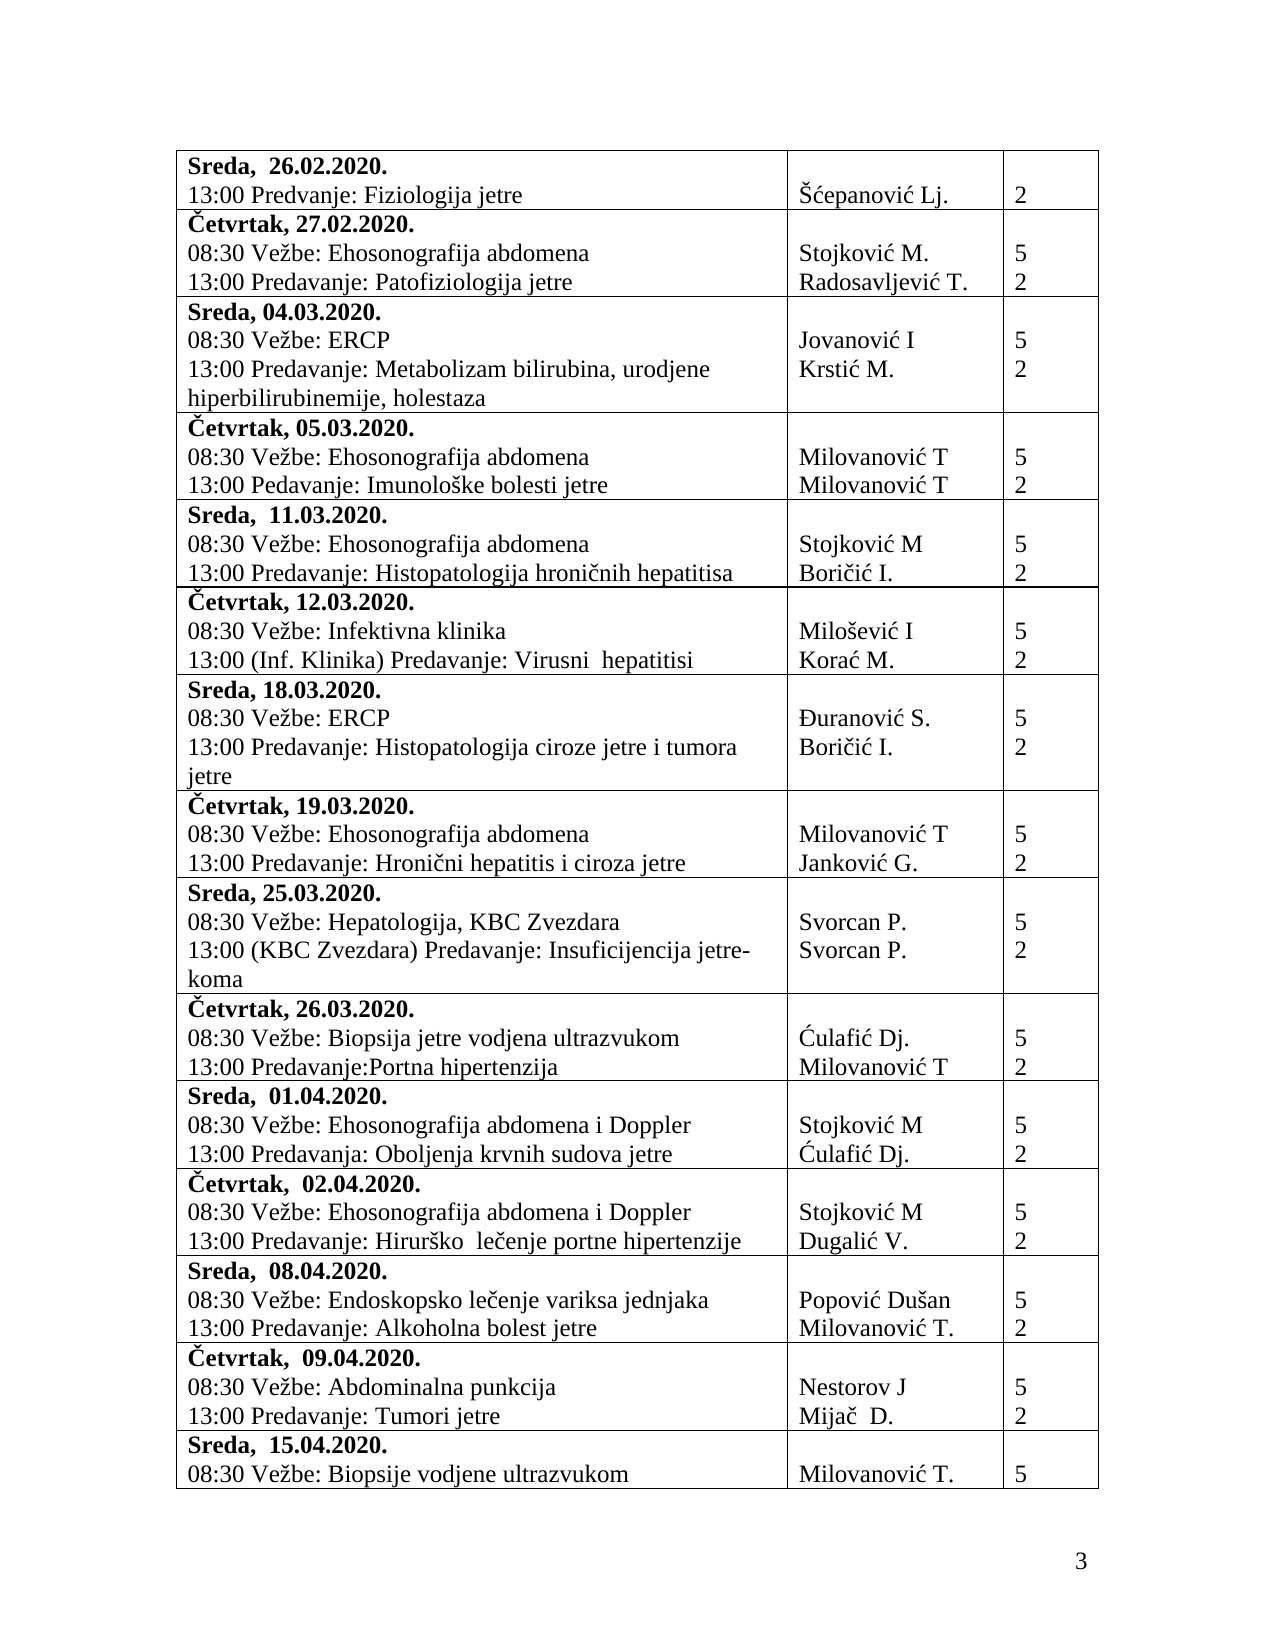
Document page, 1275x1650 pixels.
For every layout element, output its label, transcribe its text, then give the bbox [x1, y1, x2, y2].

table_cell Milovanović T Janković G. [788, 791, 1003, 877]
table_cell Stojković M Boričić I. [788, 500, 1003, 586]
table_cell Popović Dušan Milovanović T. [788, 1256, 1003, 1342]
table_cell Sreda, 01.04.2020. 08:30 Vežbe: Ehosonografija abdomena i Doppler 13:00 Predavanja: Oboljenja krvnih sudova jetre [177, 1081, 787, 1168]
table_cell Četvrtak, 27.02.2020. 08:30 Vežbe: Ehosonografija abdomena 13:00 Predavanje: Patofiziologija jetre [177, 210, 787, 296]
table_cell Stojković M. Radosavljević T. [788, 210, 1003, 296]
table_cell Četvrtak, 19.03.2020. 08:30 Vežbe: Ehosonografija abdomena 13:00 Predavanje: Hronični hepatitis i ciroza jetre [177, 791, 787, 877]
table_cell Sreda, 11.03.2020. 08:30 Vežbe: Ehosonografija abdomena 13:00 Predavanje: Histopatologija hroničnih hepatitisa [177, 500, 787, 586]
table_cell 5 2 [1004, 1343, 1098, 1429]
table_cell Svorcan P. Svorcan P. [788, 878, 1003, 993]
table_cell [788, 1431, 1003, 1488]
table_cell 5 2 [1004, 1256, 1098, 1342]
table_cell Nestorov J Mijač D. [788, 1343, 1003, 1429]
table_cell Jovanović I Krstić M. [788, 297, 1003, 412]
table_cell Sreda, 18.03.2020. 08:30 Vežbe: ERCP 13:00 Predavanje: Histopatologija ciroze jetre i tumora jetre [177, 675, 787, 790]
table_cell Stojković M Dugalić V. [788, 1169, 1003, 1255]
table_cell Sreda, 04.03.2020. 08:30 Vežbe: ERCP 13:00 Predavanje: Metabolizam bilirubina, urodjene hiperbilirubinemije, holestaza [177, 297, 787, 412]
table_cell 5 2 [1004, 1169, 1098, 1255]
table_cell 5 2 [1004, 1431, 1098, 1488]
table_cell 5 2 [1004, 297, 1098, 412]
table_cell 5 2 [1004, 413, 1098, 499]
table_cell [177, 1431, 787, 1488]
table_cell Četvrtak, 05.03.2020. 08:30 Vežbe: Ehosonografija abdomena 13:00 Pedavanje: Imunološke bolesti jetre [177, 413, 787, 499]
table_cell 5 2 [1004, 210, 1098, 296]
table_cell 2 [1004, 151, 1098, 208]
table_cell Sreda, 26.02.2020. 13:00 Predvanje: Fiziologija jetre [177, 151, 787, 208]
table_cell Milovanović T Milovanović T [788, 413, 1003, 499]
table_cell Sreda, 08.04.2020. 08:30 Vežbe: Endoskopsko lečenje variksa jednjaka 13:00 Predavanje: Alkoholna bolest jetre [177, 1256, 787, 1342]
table_cell 5 2 [1004, 994, 1098, 1080]
table_cell 5 2 [1004, 791, 1098, 877]
table_cell Sreda, 25.03.2020. 08:30 Vežbe: Hepatologija, KBC Zvezdara 13:00 (KBC Zvezdara) Predavanje: Insuficijencija jetre-koma [177, 878, 787, 993]
table_cell Četvrtak, 02.04.2020. 08:30 Vežbe: Ehosonografija abdomena i Doppler 13:00 Predavanje: Hirurško lečenje portne hipertenzije [177, 1169, 787, 1255]
table_cell Četvrtak, 12.03.2020. 08:30 Vežbe: Infektivna klinika 13:00 (Inf. Klinika) Predavanje: Virusni hepatitisi [177, 588, 787, 674]
table_cell Đuranović S. Boričić I. [788, 675, 1003, 790]
table_cell Šćepanović Lj. [788, 151, 1003, 208]
table_cell 5 2 [1004, 588, 1098, 674]
table_cell Milošević I Korać M. [788, 588, 1003, 674]
table_cell 5 2 [1004, 675, 1098, 790]
table_cell Četvrtak, 26.03.2020. 08:30 Vežbe: Biopsija jetre vodjena ultrazvukom 13:00 Predavanje:Portna hipertenzija [177, 994, 787, 1080]
table_cell 5 2 [1004, 500, 1098, 586]
table_cell 5 2 [1004, 878, 1098, 993]
table_cell Stojković M Ćulafić Dj. [788, 1081, 1003, 1168]
table_cell Ćulafić Dj. Milovanović T [788, 994, 1003, 1080]
table_cell 5 2 [1004, 1081, 1098, 1168]
table_cell Četvrtak, 09.04.2020. 08:30 Vežbe: Abdominalna punkcija 13:00 Predavanje: Tumori jetre [177, 1343, 787, 1429]
